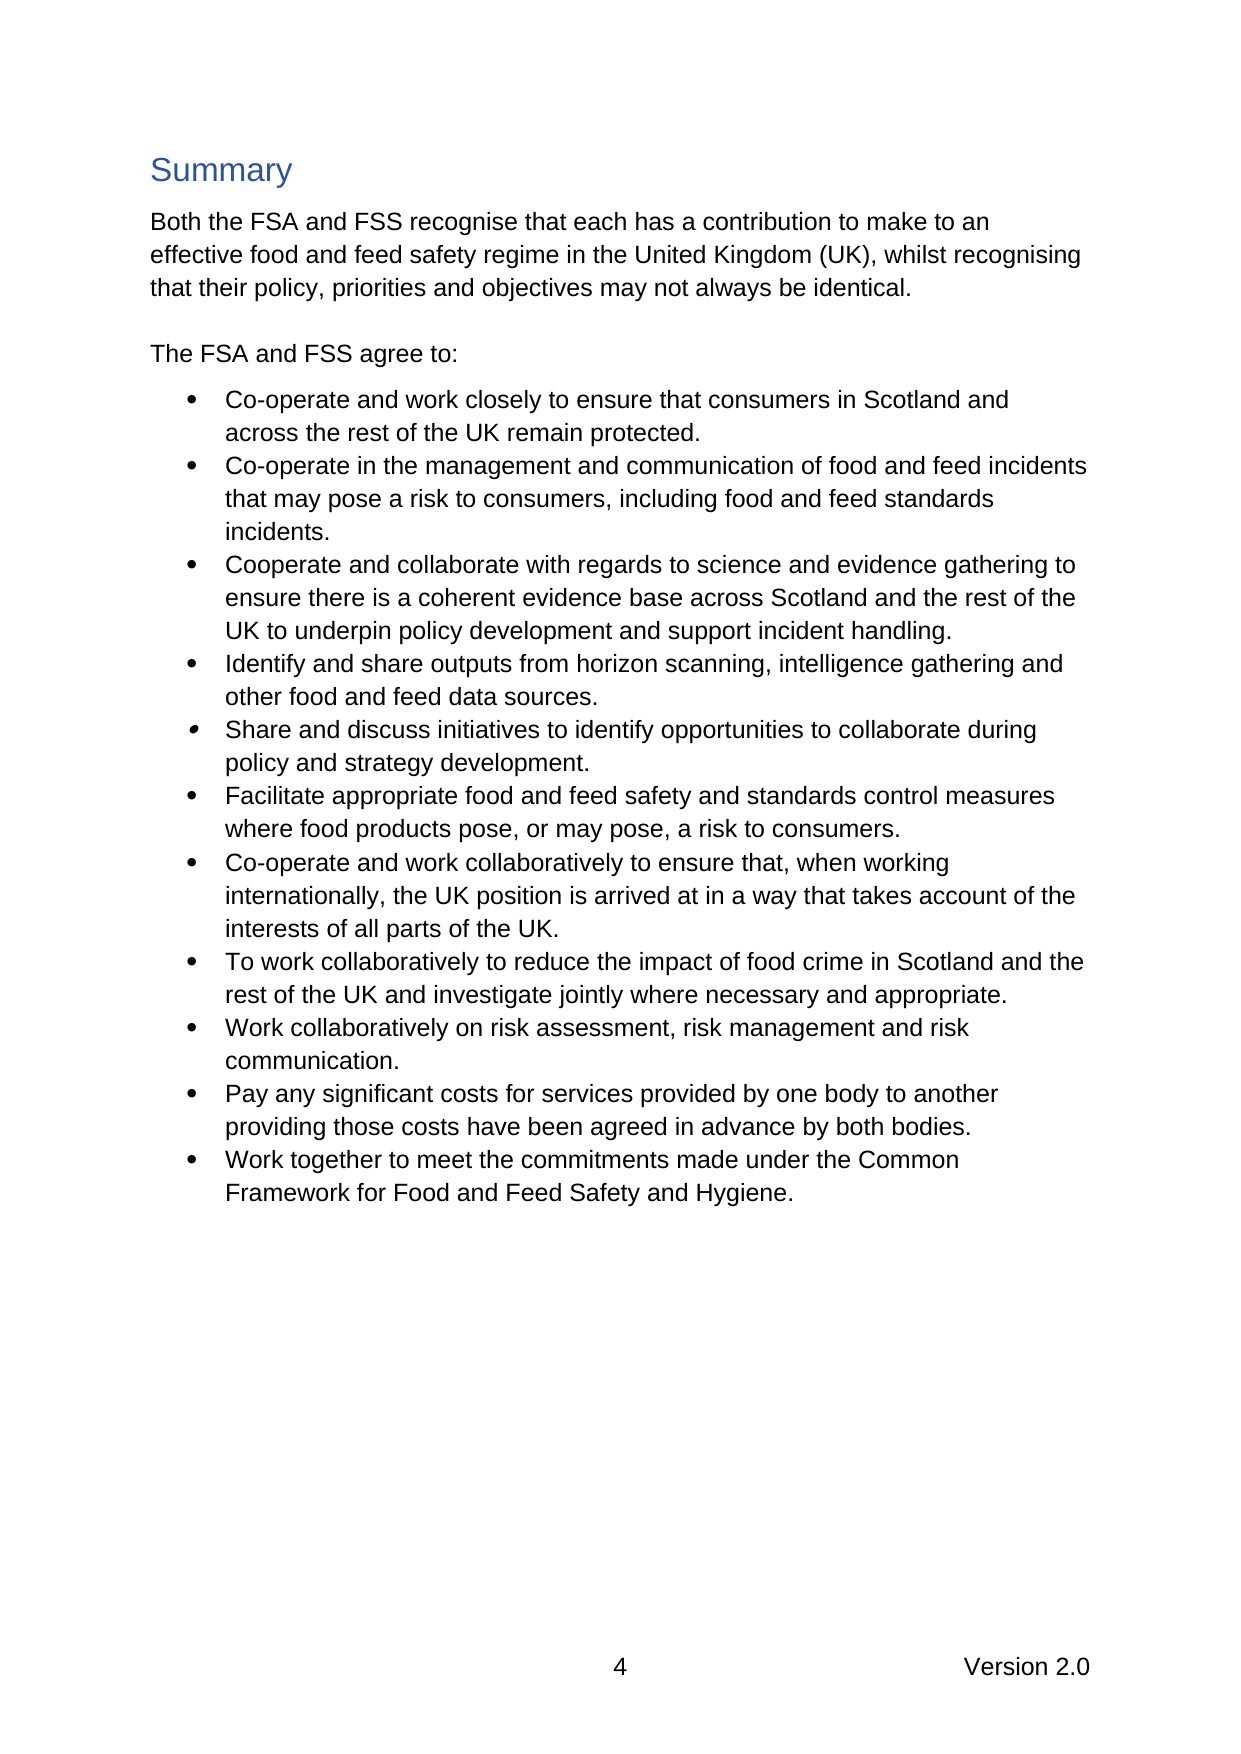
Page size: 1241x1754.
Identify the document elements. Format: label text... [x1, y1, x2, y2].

subtitle Summary [150, 150, 1090, 188]
list Share and discuss initiatives to identify opportunities to collaborate during policy and strategy development. [187, 715, 1090, 777]
list Co-operate and work collaboratively to ensure that, when working internationally, the UK position is arrived at in a way that takes account of the interests of all parts of the UK. [187, 847, 1090, 942]
list Work together to meet the commitments made under the Common Framework for Food and Feed Safety and Hygiene. [187, 1145, 1090, 1207]
list Co-operate in the management and communication of food and feed incidents that may pose a risk to consumers, including food and feed standards incidents. [187, 451, 1090, 546]
list Facilitate appropriate food and feed safety and standards control measures where food products pose, or may pose, a risk to consumers. [187, 781, 1090, 843]
list Identify and share outputs from horizon scanning, intelligence gathering and other food and feed data sources. [187, 649, 1090, 711]
list Work collaboratively on risk assessment, risk management and risk communication. [187, 1013, 1090, 1075]
text Both the FSA and FSS recognise that each has a contribution to make to an effective food and feed safety regime in the United Kingdom (UK), whilst recognising that their policy, priorities and objectives may not always be identical. [150, 207, 1090, 301]
text The FSA and FSS agree to: [150, 339, 1090, 368]
list To work collaboratively to reduce the impact of food crime in Scotland and the rest of the UK and investigate jointly where necessary and appropriate. [187, 947, 1090, 1008]
list Co-operate and work closely to ensure that consumers in Scotland and across the rest of the UK remain protected. [187, 384, 1090, 446]
list Cooperate and collaborate with regards to science and evidence gathering to ensure there is a coherent evidence base across Scotland and the rest of the UK to underpin policy development and support incident handling. [187, 550, 1090, 645]
list Pay any significant costs for services provided by one body to another providing those costs have been agreed in advance by both bodies. [187, 1079, 1090, 1141]
